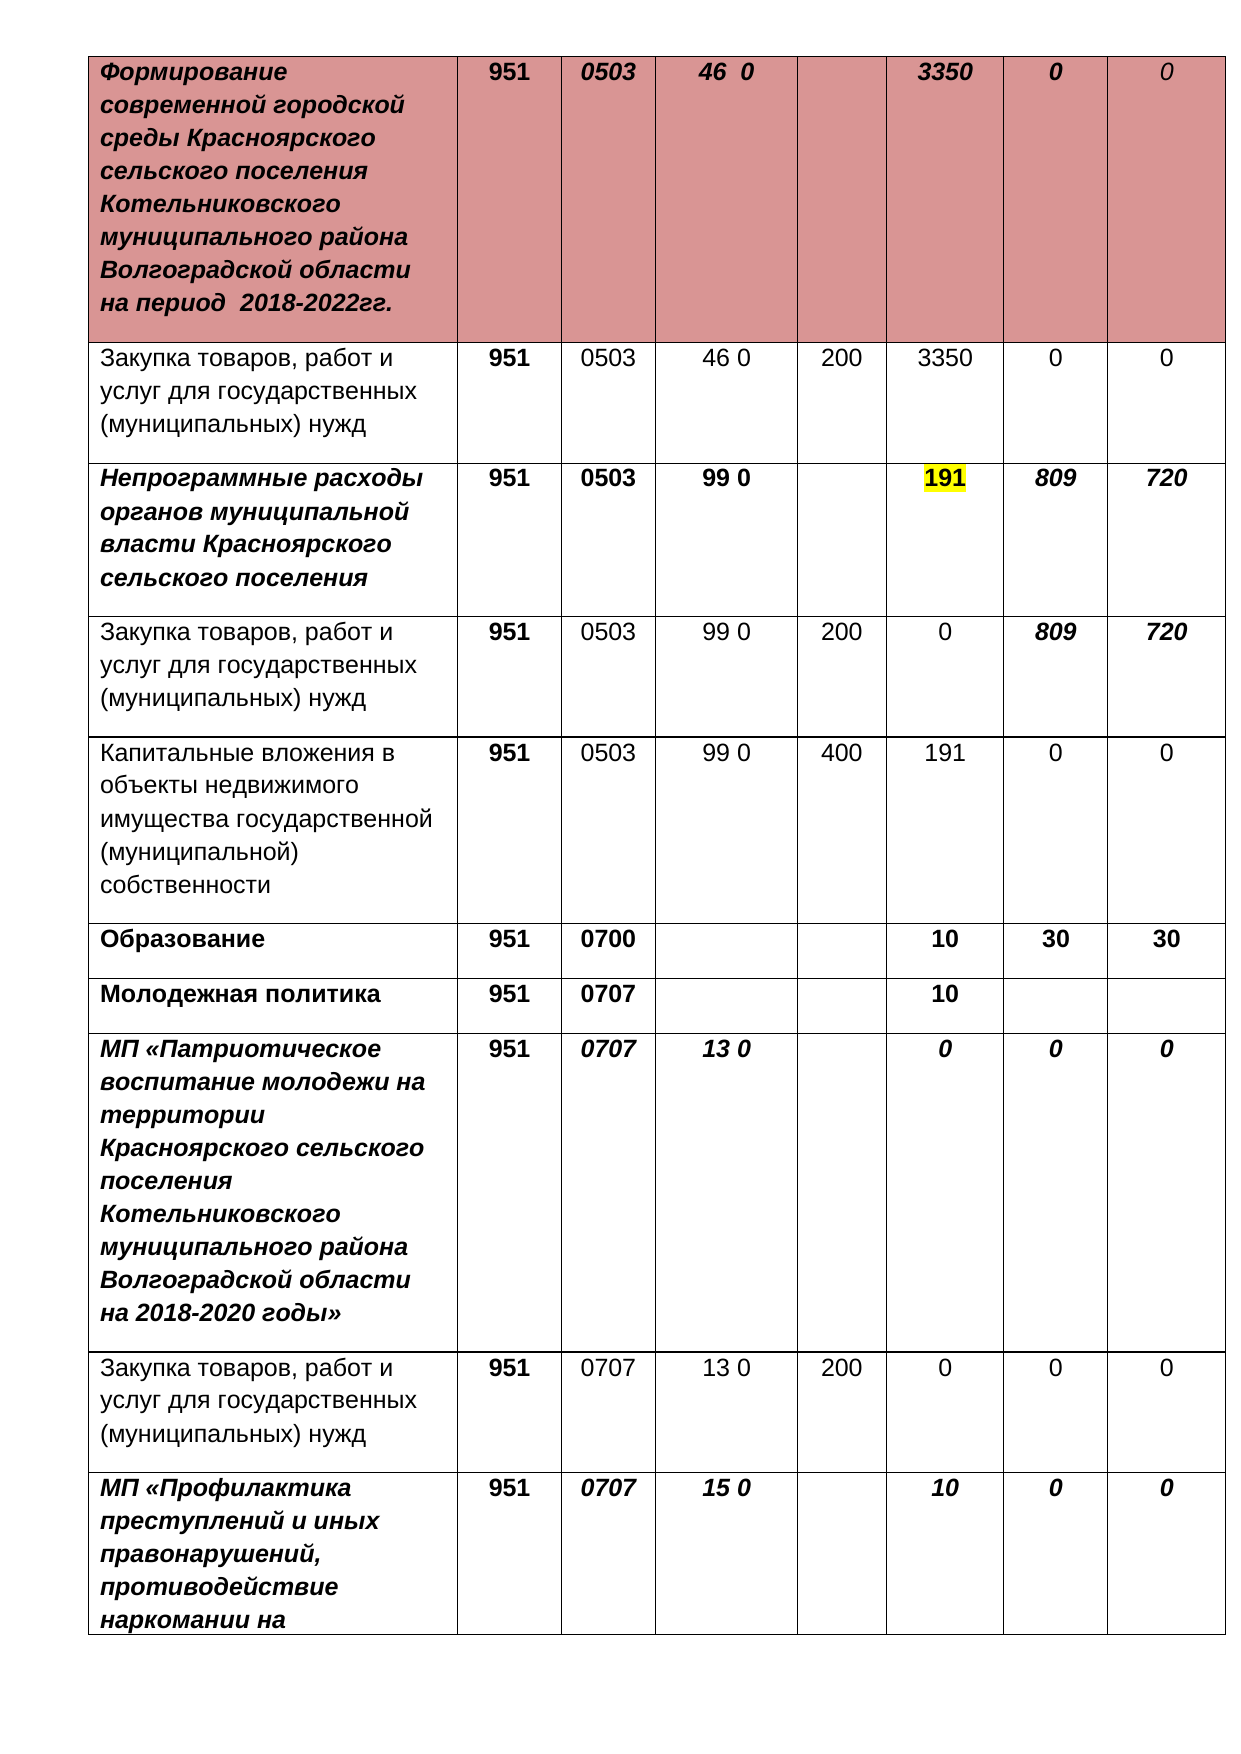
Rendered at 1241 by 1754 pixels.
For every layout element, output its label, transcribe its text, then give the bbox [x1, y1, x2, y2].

table_cell Непрограммные расходы органов муниципальной власти Красноярского сельского поселения [89, 464, 457, 616]
table_cell 0 [1004, 1034, 1107, 1351]
table_cell [798, 464, 886, 616]
table_cell [1108, 979, 1225, 1033]
table_cell 0503 [562, 464, 655, 616]
table_cell 0 [1108, 1353, 1225, 1472]
table_cell Закупка товаров, работ и услуг для государственных (муниципальных) нужд [89, 617, 457, 736]
table_cell [1004, 979, 1107, 1033]
table_cell 951 [458, 1034, 561, 1351]
table_cell 951 [458, 1473, 561, 1634]
table_cell 46 0 [656, 57, 797, 342]
table_cell 0 [887, 617, 1003, 736]
table_cell 0 [1108, 1473, 1225, 1634]
table_cell Формирование современной городской среды Красноярского сельского поселения Котельниковского муниципального района Волгоградской области на период 2018-2022гг. [89, 57, 457, 342]
table_cell Капитальные вложения в объекты недвижимого имущества государственной (муниципальной) собственности [89, 738, 457, 923]
table_cell 0 [1108, 1034, 1225, 1351]
table_cell [656, 924, 797, 978]
table_cell 200 [798, 617, 886, 736]
table_cell 99 0 [656, 617, 797, 736]
table_cell [798, 1473, 886, 1634]
table_cell 3350 [887, 57, 1003, 342]
table_cell 0707 [562, 1473, 655, 1634]
table_cell 13 0 [656, 1034, 797, 1351]
table_cell 720 [1108, 617, 1225, 736]
table_cell 0 [887, 1034, 1003, 1351]
table_cell 951 [458, 343, 561, 462]
table_cell 30 [1108, 924, 1225, 978]
table_cell [656, 979, 797, 1033]
table_cell 0700 [562, 924, 655, 978]
table_cell 0707 [562, 1034, 655, 1351]
table_cell 400 [798, 738, 886, 923]
table_cell Образование [89, 924, 457, 978]
table_cell 0 [1004, 738, 1107, 923]
table_cell 99 0 [656, 738, 797, 923]
table_cell 809 [1004, 464, 1107, 616]
table_cell МП «Патриотическое воспитание молодежи на территории Красноярского сельского поселения Котельниковского муниципального района Волгоградской области на 2018-2020 годы» [89, 1034, 457, 1351]
table_cell 951 [458, 57, 561, 342]
table_cell 951 [458, 979, 561, 1033]
table_cell Закупка товаров, работ и услуг для государственных (муниципальных) нужд [89, 1353, 457, 1472]
table_cell [798, 1034, 886, 1351]
table_cell 720 [1108, 464, 1225, 616]
table_cell 0 [1108, 738, 1225, 923]
table_cell 0 [1004, 343, 1107, 462]
table_cell 0503 [562, 617, 655, 736]
table_cell 0 [1004, 1353, 1107, 1472]
table_cell 0 [1108, 57, 1225, 342]
table_cell 191 [887, 738, 1003, 923]
table_cell 951 [458, 924, 561, 978]
table_cell 10 [887, 979, 1003, 1033]
table_cell 951 [458, 464, 561, 616]
table_cell 0707 [562, 979, 655, 1033]
table_cell 951 [458, 738, 561, 923]
table_cell 13 0 [656, 1353, 797, 1472]
table_cell 809 [1004, 617, 1107, 736]
table_cell 200 [798, 343, 886, 462]
table_cell [798, 924, 886, 978]
table_cell 0 [1004, 1473, 1107, 1634]
table_cell 3350 [887, 343, 1003, 462]
table_cell 30 [1004, 924, 1107, 978]
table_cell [89, 1473, 457, 1634]
table_cell 0503 [562, 738, 655, 923]
table_cell 951 [458, 617, 561, 736]
table_cell 0503 [562, 343, 655, 462]
table_cell 99 0 [656, 464, 797, 616]
table_cell [798, 57, 886, 342]
table_cell 0 [887, 1353, 1003, 1472]
table_cell 0707 [562, 1353, 655, 1472]
table_cell Закупка товаров, работ и услуг для государственных (муниципальных) нужд [89, 343, 457, 462]
table_cell 10 [887, 1473, 1003, 1634]
table_cell 15 0 [656, 1473, 797, 1634]
table_cell 200 [798, 1353, 886, 1472]
table_cell 0 [1004, 57, 1107, 342]
table_cell [798, 979, 886, 1033]
table_cell 0 [1108, 343, 1225, 462]
table_cell Молодежная политика [89, 979, 457, 1033]
table_cell 0503 [562, 57, 655, 342]
table_cell 191 [887, 464, 1003, 616]
table_cell 10 [887, 924, 1003, 978]
table_cell 46 0 [656, 343, 797, 462]
table_cell 951 [458, 1353, 561, 1472]
